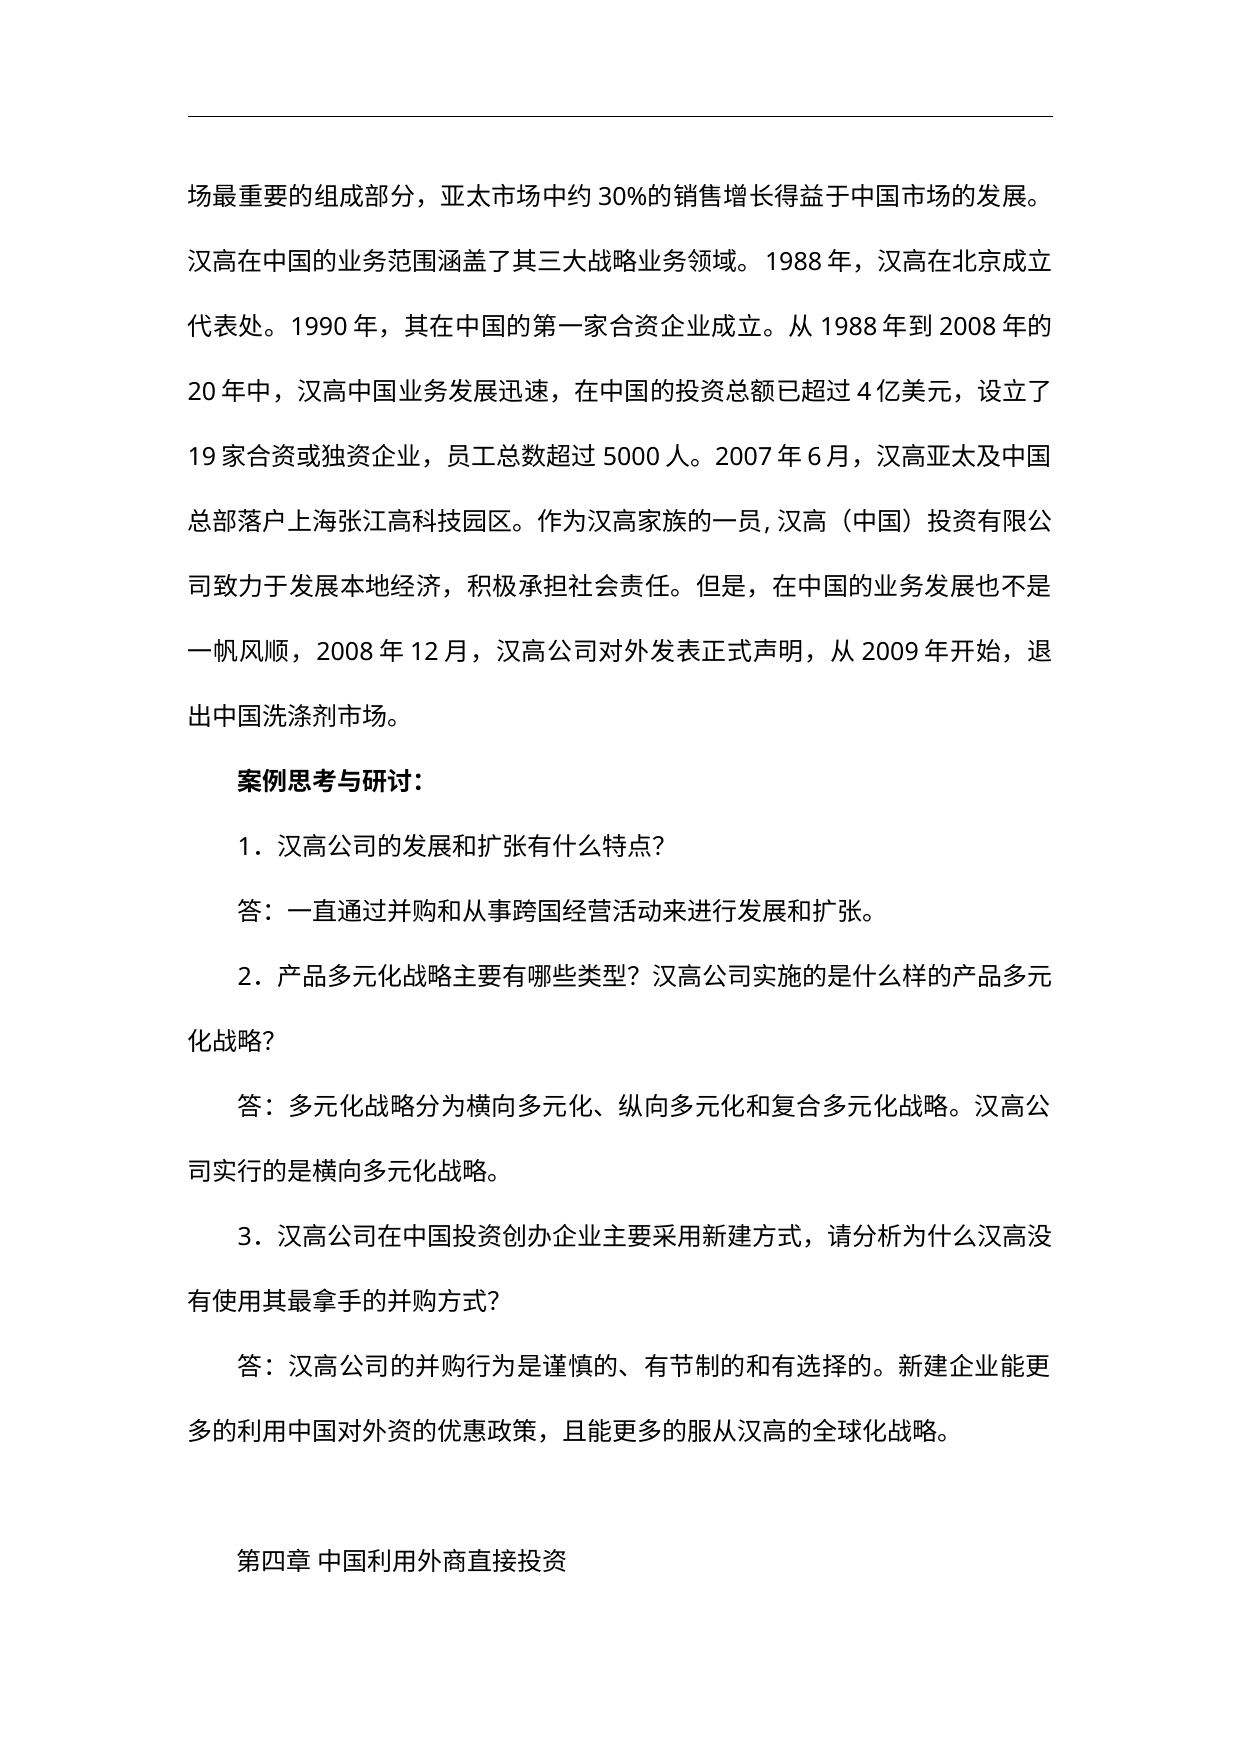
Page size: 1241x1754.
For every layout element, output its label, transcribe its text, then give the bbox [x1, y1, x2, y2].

text 答：一直通过并购和从事跨国经营活动来进行发展和扩张。 [187, 877, 1053, 942]
text 第四章 中国利用外商直接投资 [187, 1527, 1053, 1592]
text 1．汉高公司的发展和扩张有什么特点？ [187, 812, 1053, 877]
text 3．汉高公司在中国投资创办企业主要采用新建方式，请分析为什么汉高没有使用其最拿手的并购方式？ [187, 1202, 1053, 1332]
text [187, 162, 1053, 747]
text 答：多元化战略分为横向多元化、纵向多元化和复合多元化战略。汉高公司实行的是横向多元化战略。 [187, 1072, 1053, 1202]
text 案例思考与研讨： [187, 747, 1053, 812]
text 2．产品多元化战略主要有哪些类型？汉高公司实施的是什么样的产品多元化战略？ [187, 942, 1053, 1072]
text 答：汉高公司的并购行为是谨慎的、有节制的和有选择的。新建企业能更多的利用中国对外资的优惠政策，且能更多的服从汉高的全球化战略。 [187, 1332, 1053, 1462]
